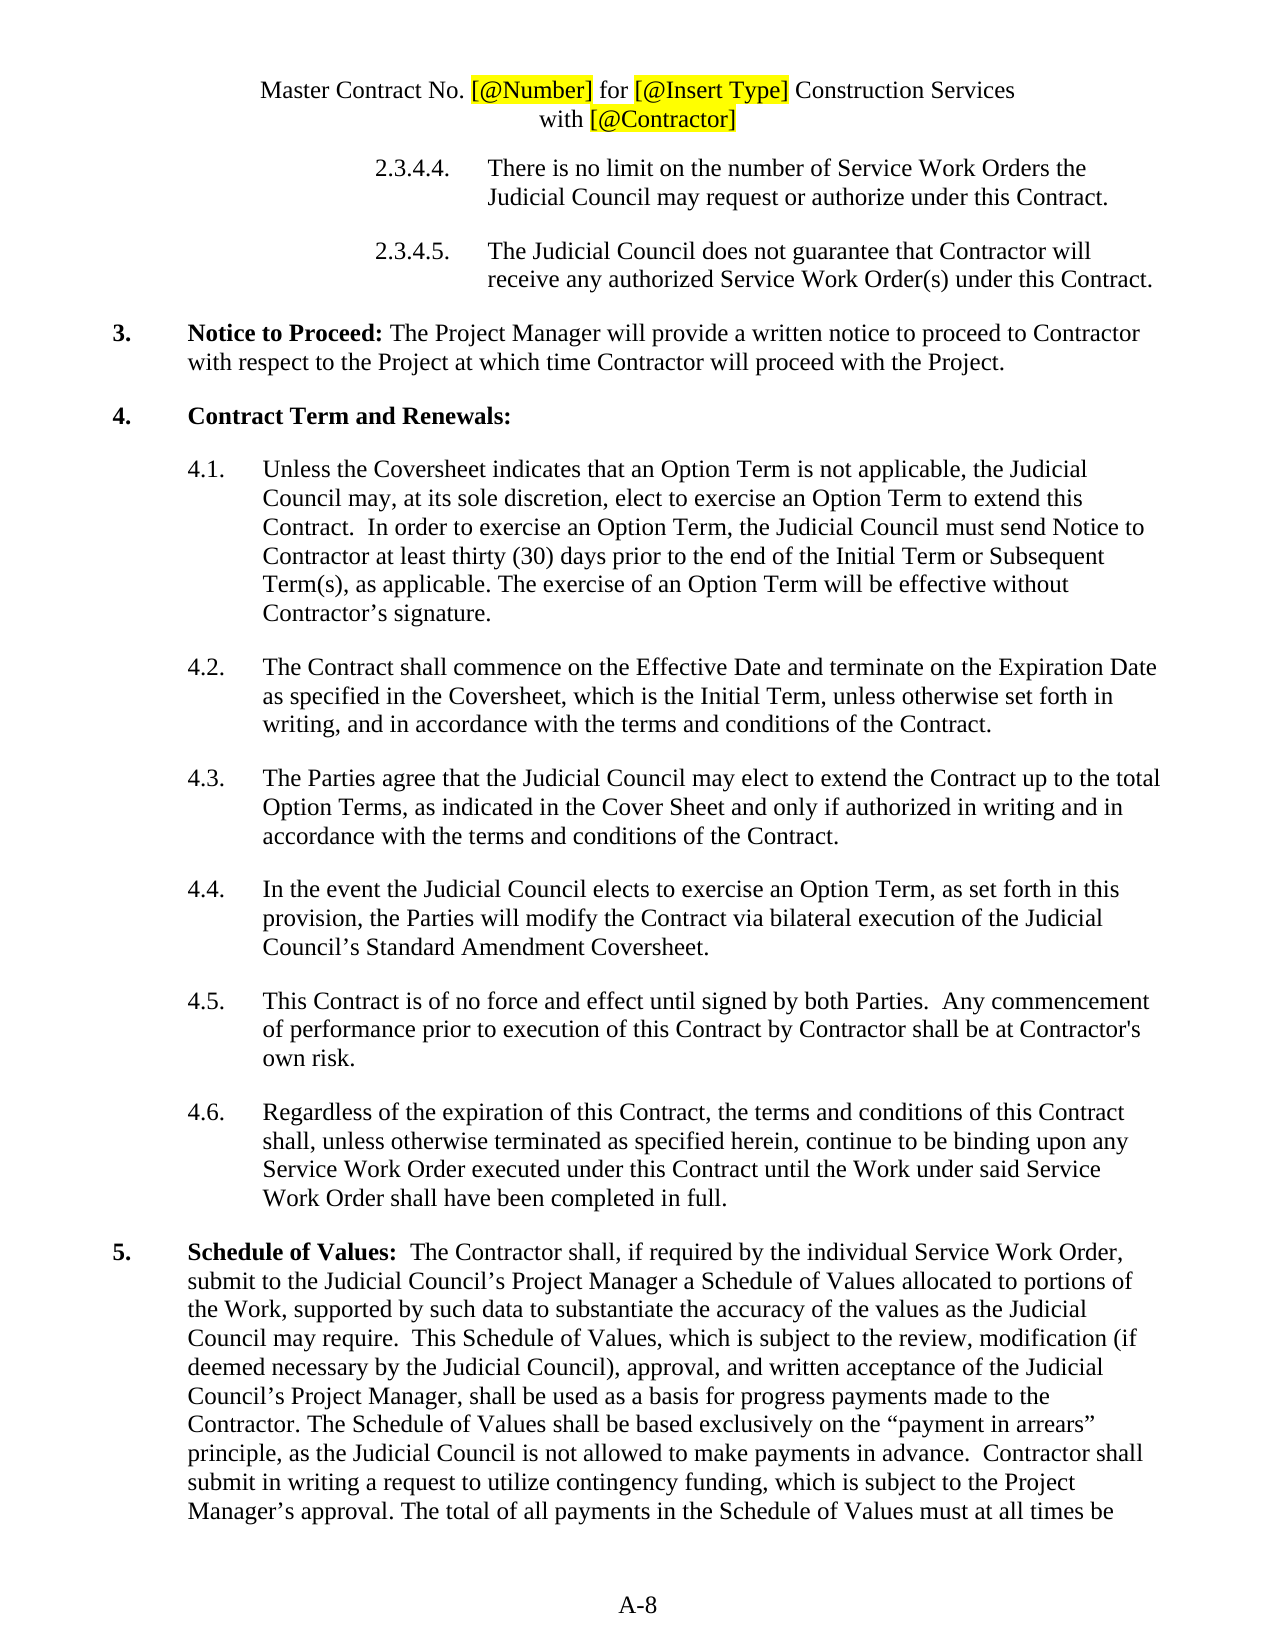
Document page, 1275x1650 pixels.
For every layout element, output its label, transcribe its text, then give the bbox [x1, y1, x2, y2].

list There is no limit on the number of Service Work Orders the Judicial Council may request or authorize under this Contract. [375, 153, 1162, 211]
list Contract Term and Renewals: [112, 401, 1162, 429]
list The Judicial Council does not guarantee that Contractor will receive any authorized Service Work Order(s) under this Contract. [375, 236, 1162, 293]
list Notice to Proceed: The Project Manager will provide a written notice to proceed to Contractor with respect to the Project at which time Contractor will proceed with the Project. [112, 318, 1162, 376]
list This Contract is of no force and effect until signed by both Parties. Any commencement of performance prior to execution of this Contract by Contractor shall be at Contractor's own risk. [187, 986, 1162, 1072]
list The Contract shall commence on the Effective Date and terminate on the Expiration Date as specified in the Coversheet, which is the Initial Term, unless otherwise set forth in writing, and in accordance with the terms and conditions of the Contract. [187, 652, 1162, 738]
list The Parties agree that the Judicial Council may elect to extend the Contract up to the total Option Terms, as indicated in the Cover Sheet and only if authorized in writing and in accordance with the terms and conditions of the Contract. [187, 763, 1162, 849]
list Unless the Coversheet indicates that an Option Term is not applicable, the Judicial Council may, at its sole discretion, elect to exercise an Option Term to extend this Contract. In order to exercise an Option Term, the Judicial Council must send Notice to Contractor at least thirty (30) days prior to the end of the Initial Term or Subsequent Term(s), as applicable. The exercise of an Option Term will be effective without Contractor’s signature. [187, 454, 1162, 627]
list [112, 1237, 1162, 1524]
list Regardless of the expiration of this Contract, the terms and conditions of this Contract shall, unless otherwise terminated as specified herein, continue to be binding upon any Service Work Order executed under this Contract until the Work under said Service Work Order shall have been completed in full. [187, 1097, 1162, 1212]
list In the event the Judicial Council elects to exercise an Option Term, as set forth in this provision, the Parties will modify the Contract via bilateral execution of the Judicial Council’s Standard Amendment Coversheet. [187, 874, 1162, 961]
